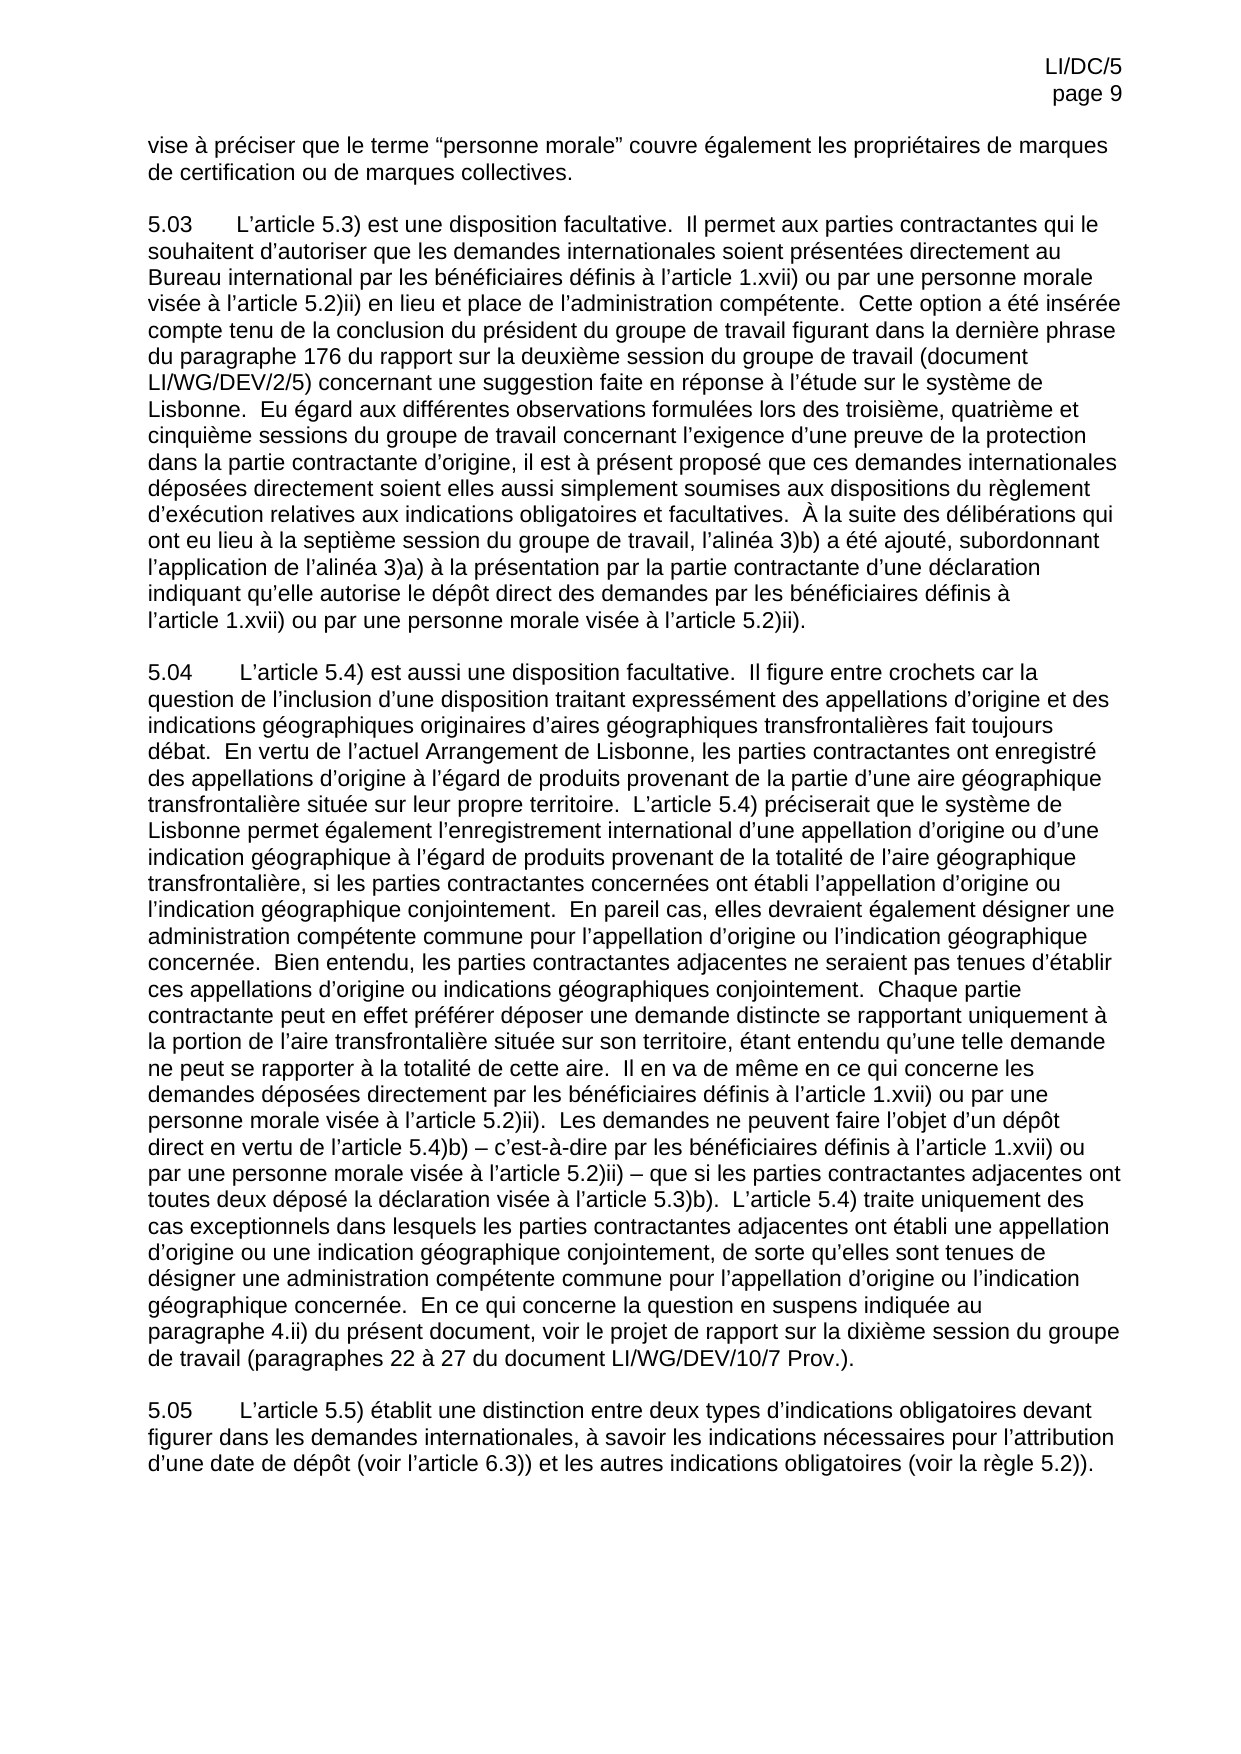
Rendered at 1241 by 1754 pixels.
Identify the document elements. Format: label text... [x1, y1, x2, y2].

text 5.05 L’article 5.5) établit une distinction entre deux types d’indications obligatoires devant figurer dans les demandes internationales, à savoir les indications nécessaires pour l’attribution d’une date de dépôt (voir l’article 6.3)) et les autres indications obligatoires (voir la règle 5.2)). [148, 1397, 1122, 1476]
text 5.04 L’article 5.4) est aussi une disposition facultative. Il figure entre crochets car la question de l’inclusion d’une disposition traitant expressément des appellations d’origine et des indications géographiques originaires d’aires géographiques transfrontalières fait toujours débat. En vertu de l’actuel Arrangement de Lisbonne, les parties contractantes ont enregistré des appellations d’origine à l’égard de produits provenant de la partie d’une aire géographique transfrontalière située sur leur propre territoire. L’article 5.4) préciserait que le système de Lisbonne permet également l’enregistrement international d’une appellation d’origine ou d’une indication géographique à l’égard de produits provenant de la totalité de l’aire géographique transfrontalière, si les parties contractantes concernées ont établi l’appellation d’origine ou l’indication géographique conjointement. En pareil cas, elles devraient également désigner une administration compétente commune pour l’appellation d’origine ou l’indication géographique concernée. Bien entendu, les parties contractantes adjacentes ne seraient pas tenues d’établir ces appellations d’origine ou indications géographiques conjointement. Chaque partie contractante peut en effet préférer déposer une demande distincte se rapportant uniquement à la portion de l’aire transfrontalière située sur son territoire, étant entendu qu’une telle demande ne peut se rapporter à la totalité de cette aire. Il en va de même en ce qui concerne les demandes déposées directement par les bénéficiaires définis à l’article 1.xvii) ou par une personne morale visée à l’article 5.2)ii). Les demandes ne peuvent faire l’objet d’un dépôt direct en vertu de l’article 5.4)b) – c’est-à-dire par les bénéficiaires définis à l’article 1.xvii) ou par une personne morale visée à l’article 5.2)ii) – que si les parties contractantes adjacentes ont toutes deux déposé la déclaration visée à l’article 5.3)b). L’article 5.4) traite uniquement des cas exceptionnels dans lesquels les parties contractantes adjacentes ont établi une appellation d’origine ou une indication géographique conjointement, de sorte qu’elles sont tenues de désigner une administration compétente commune pour l’appellation d’origine ou l’indication géographique concernée. En ce qui concerne la question en suspens indiquée au paragraphe 4.ii) du présent document, voir le projet de rapport sur la dixième session du groupe de travail (paragraphes 22 à 27 du document LI/WG/DEV/10/7 Prov.). [148, 659, 1122, 1371]
text 5.03 L’article 5.3) est une disposition facultative. Il permet aux parties contractantes qui le souhaitent d’autoriser que les demandes internationales soient présentées directement au Bureau international par les bénéficiaires définis à l’article 1.xvii) ou par une personne morale visée à l’article 5.2)ii) en lieu et place de l’administration compétente. Cette option a été insérée compte tenu de la conclusion du président du groupe de travail figurant dans la dernière phrase du paragraphe 176 du rapport sur la deuxième session du groupe de travail (document LI/WG/DEV/2/5) concernant une suggestion faite en réponse à l’étude sur le système de Lisbonne. Eu égard aux différentes observations formulées lors des troisième, quatrième et cinquième sessions du groupe de travail concernant l’exigence d’une preuve de la protection dans la partie contractante d’origine, il est à présent proposé que ces demandes internationales déposées directement soient elles aussi simplement soumises aux dispositions du règlement d’exécution relatives aux indications obligatoires et facultatives. À la suite des délibérations qui ont eu lieu à la septième session du groupe de travail, l’alinéa 3)b) a été ajouté, subordonnant l’application de l’alinéa 3)a) à la présentation par la partie contractante d’une déclaration indiquant qu’elle autorise le dépôt direct des demandes par les bénéficiaires définis à l’article 1.xvii) ou par une personne morale visée à l’article 5.2)ii). [148, 211, 1122, 633]
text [148, 132, 1122, 185]
